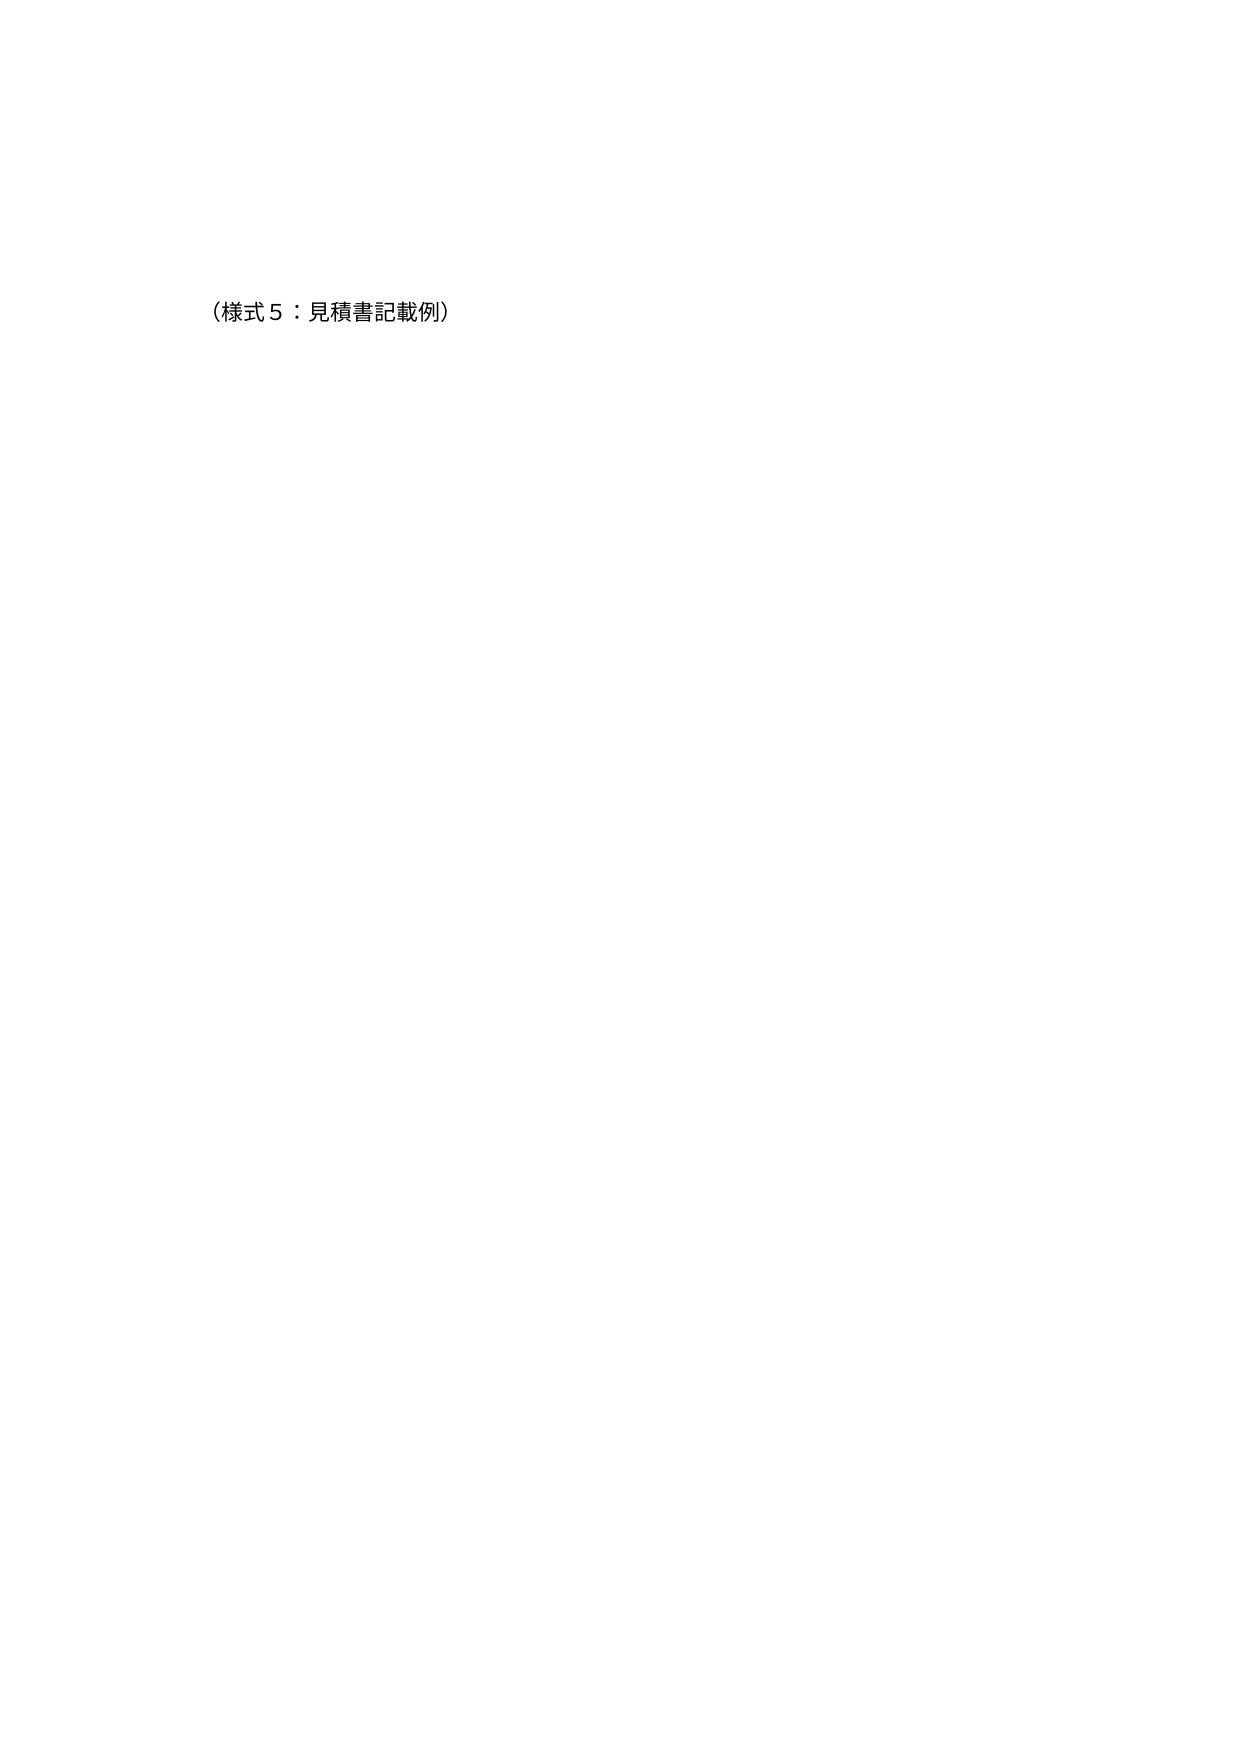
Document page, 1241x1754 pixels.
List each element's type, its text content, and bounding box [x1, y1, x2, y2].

text （様式５：見積書記載例） [162, 292, 1063, 329]
